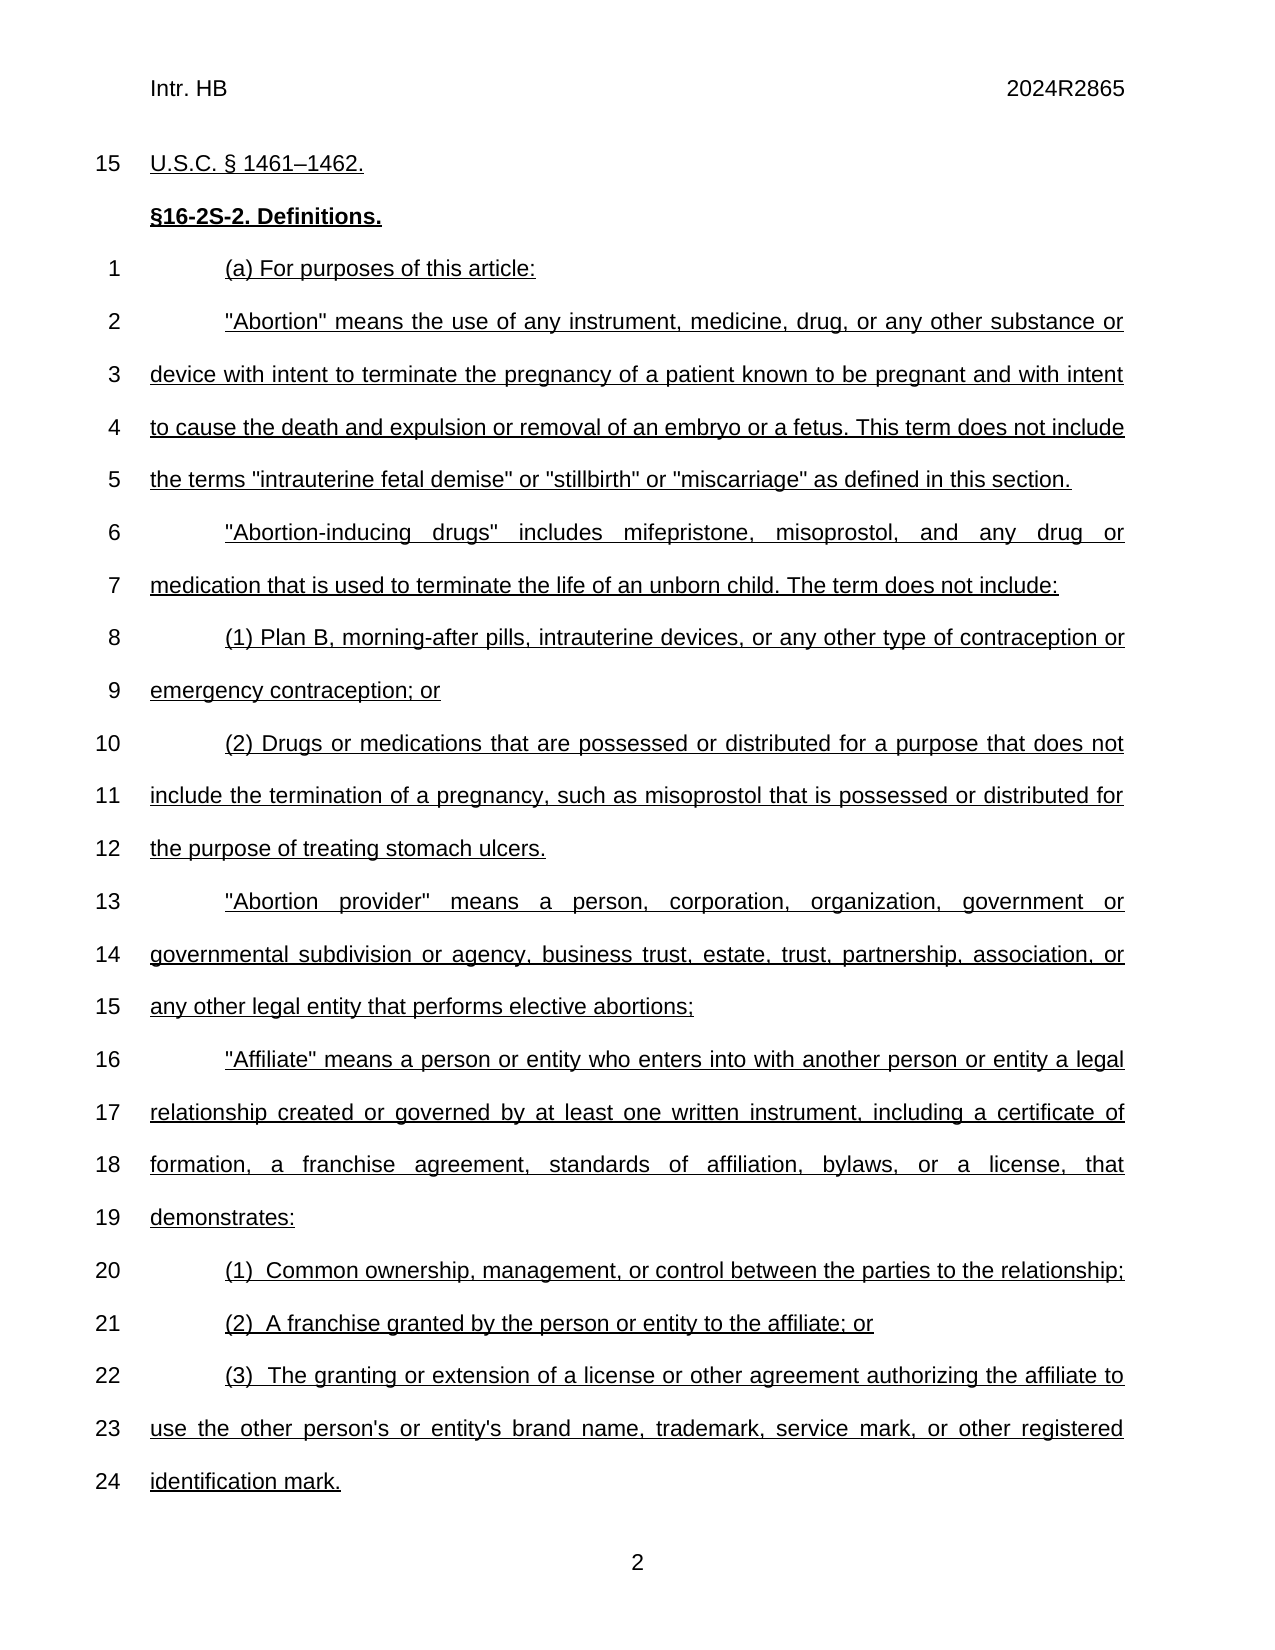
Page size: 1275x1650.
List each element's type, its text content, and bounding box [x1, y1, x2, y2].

text (2) Drugs or medications that are possessed or distributed for a purpose that does not include the termination of a pregnancy, such as misoprostol that is possessed or distributed for the purpose of treating stomach ulcers. [150, 730, 1125, 862]
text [150, 150, 1125, 176]
text (1) Plan B, morning-after pills, intrauterine devices, or any other type of contraception or emergency contraception; or [150, 624, 1125, 703]
text "Abortion" means the use of any instrument, medicine, drug, or any other substance or device with intent to terminate the pregnancy of a patient known to be pregnant and with intent to cause the death and expulsion or removal of an embryo or a fetus. This term does not include the terms "intrauterine fetal demise" or "stillbirth" or "miscarriage" as defined in this section. [150, 438, 1125, 493]
text (a) For purposes of this article: [150, 255, 1125, 282]
text "Abortion provider" means a person, corporation, organization, government or governmental subdivision or agency, business trust, estate, trust, partnership, association, or any other legal entity that performs elective abortions; [150, 965, 1125, 1020]
text "Affiliate" means a person or entity who enters into with another person or entity a legal relationship created or governed by at least one written instrument, including a certificate of formation, a franchise agreement, standards of affiliation, bylaws, or a license, that demonstrates: [150, 1175, 1125, 1231]
text "Affiliate" means a person or entity who enters into with another person or entity a legal relationship created or governed by at least one written instrument, including a certificate of formation, a franchise agreement, standards of affiliation, bylaws, or a license, that demonstrates: [150, 1123, 1125, 1174]
text (2) A franchise granted by the person or entity to the affiliate; or [150, 1309, 1125, 1336]
text "Affiliate" means a person or entity who enters into with another person or entity a legal relationship created or governed by at least one written instrument, including a certificate of formation, a franchise agreement, standards of affiliation, bylaws, or a license, that demonstrates: [150, 1046, 1125, 1121]
text "Abortion-inducing drugs" includes mifepristone, misoprostol, and any drug or medication that is used to terminate the life of an unborn child. The term does not include: [150, 519, 1125, 598]
subtitle §16-2S-2. Definitions. [150, 203, 1125, 229]
text (3) The granting or extension of a license or other agreement authorizing the affiliate to use the other person's or entity's brand name, trademark, service mark, or other registered identification mark. [150, 1362, 1125, 1494]
text "Abortion" means the use of any instrument, medicine, drug, or any other substance or device with intent to terminate the pregnancy of a patient known to be pregnant and with intent to cause the death and expulsion or removal of an embryo or a fetus. This term does not include the terms "intrauterine fetal demise" or "stillbirth" or "miscarriage" as defined in this section. [150, 308, 1125, 436]
text "Abortion provider" means a person, corporation, organization, government or governmental subdivision or agency, business trust, estate, trust, partnership, association, or any other legal entity that performs elective abortions; [150, 888, 1125, 963]
text (1) Common ownership, management, or control between the parties to the relationship; [150, 1257, 1125, 1283]
